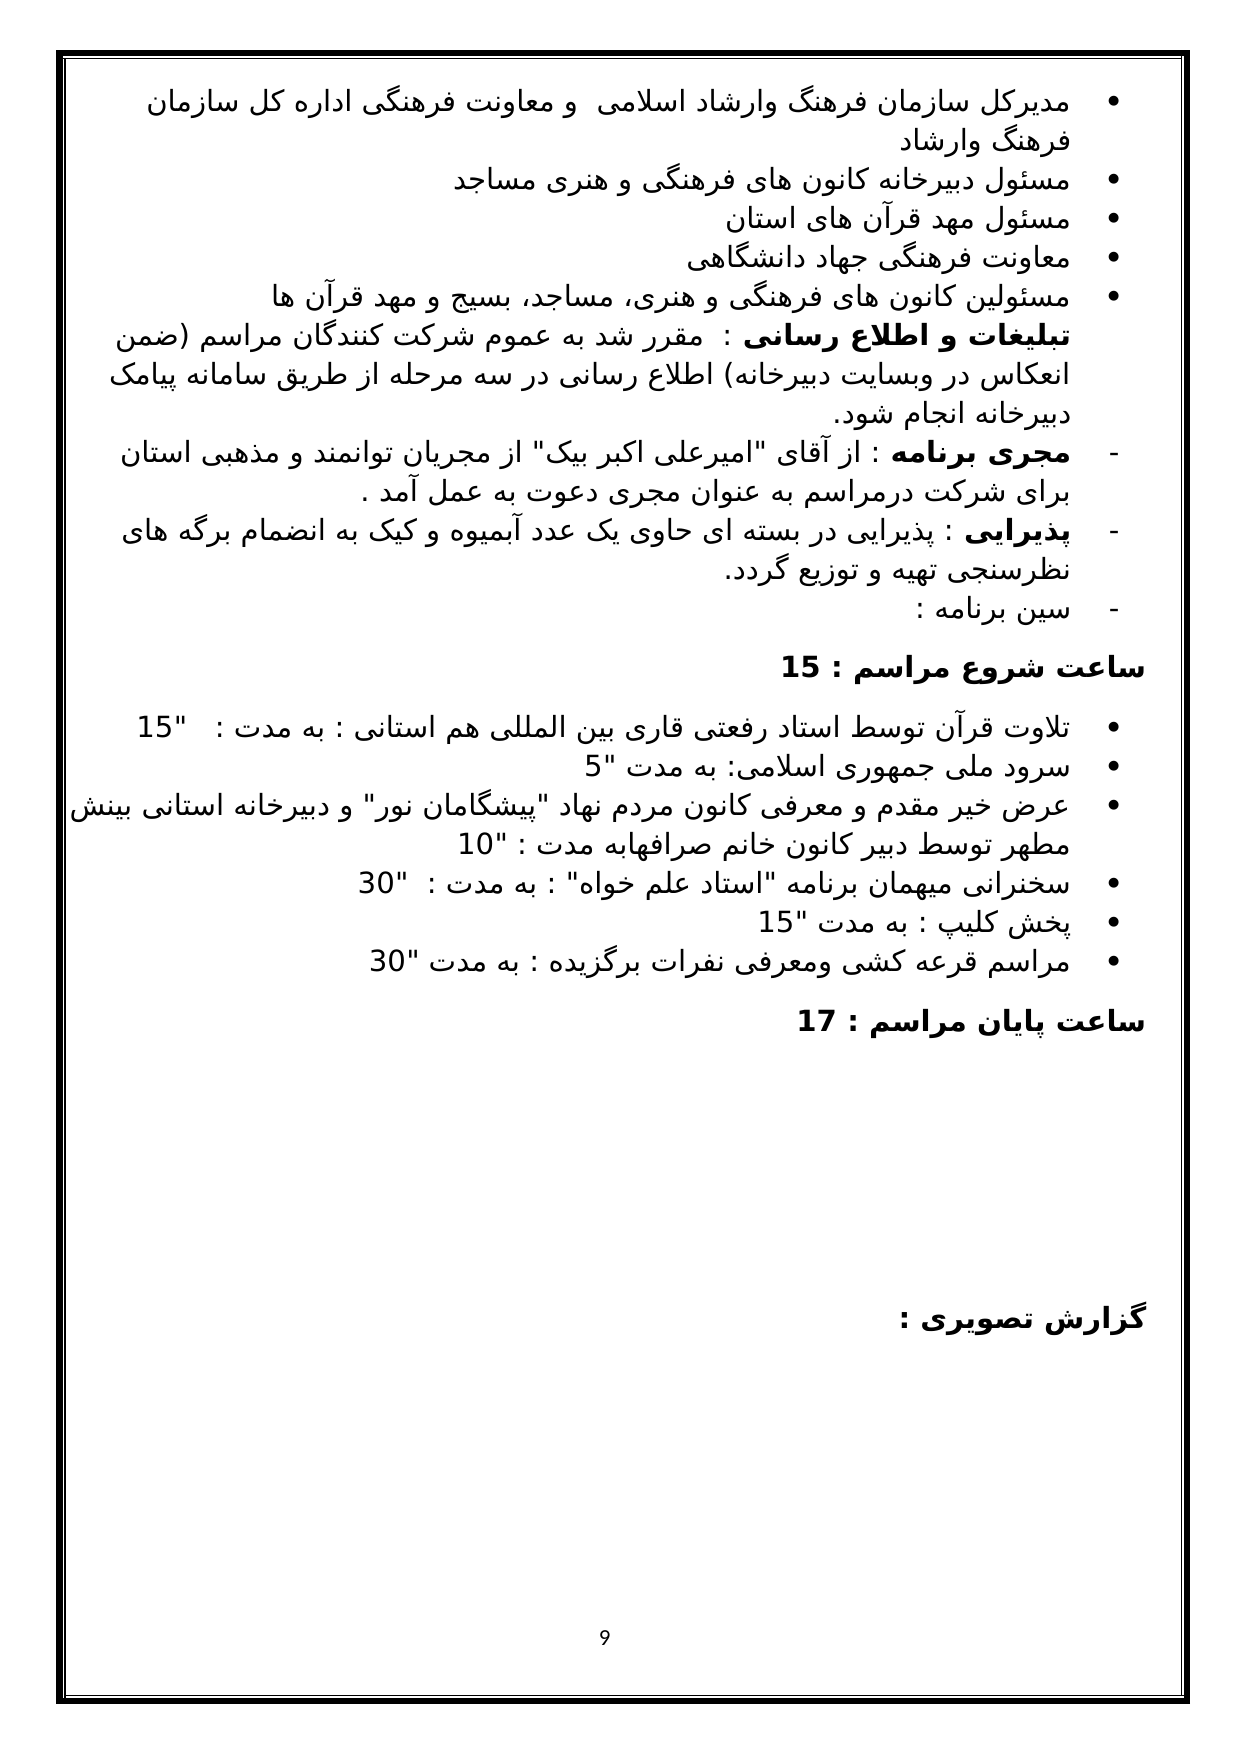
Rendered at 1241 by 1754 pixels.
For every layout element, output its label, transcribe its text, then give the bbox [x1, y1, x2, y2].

list مجری برنامه : از آقای "امیرعلی اکبر بیک" از مجریان توانمند و مذهبی استان برای شرکت درمراسم به عنوان مجری دعوت به عمل آمد . [66, 435, 1109, 508]
text ساعت شروع مراسم : 15 [66, 651, 1146, 685]
list مسئولین کانون های فرهنگی و هنری، مساجد، بسیج و مهد قرآن ها [66, 279, 1109, 313]
list مسئول مهد قرآن های استان [66, 201, 1109, 235]
list عرض خیر مقدم و معرفی کانون مردم نهاد "پیشگامان نور" و دبیرخانه استانی بینش مطهر توسط دبیر کانون خانم صرافهابه مدت : "10 [66, 788, 1109, 861]
list سین برنامه : [66, 591, 1109, 625]
list سرود ملی جمهوری اسلامی: به مدت "5 [66, 749, 1109, 783]
list مدیرکل سازمان فرهنگ وارشاد اسلامی و معاونت فرهنگی اداره کل سازمان فرهنگ وارشاد [66, 84, 1109, 157]
list مراسم قرعه کشی ومعرفی نفرات برگزیده : به مدت "30 [66, 944, 1109, 978]
list تبلیغات و اطلاع رسانی : مقرر شد به عموم شرکت کنندگان مراسم (ضمن انعکاس در وبسایت دبیرخانه) اطلاع رسانی در سه مرحله از طریق سامانه پیامک دبیرخانه انجام شود. [66, 318, 1071, 430]
list معاونت فرهنگی جهاد دانشگاهی [66, 240, 1109, 274]
list مسئول دبیرخانه کانون های فرهنگی و هنری مساجد [66, 162, 1109, 196]
list سخنرانی میهمان برنامه "استاد علم خواه" : به مدت : "30 [66, 866, 1109, 900]
list پذیرایی : پذیرایی در بسته ای حاوی یک عدد آبمیوه و کیک به انضمام برگه های نظرسنجی تهیه و توزیع گردد. [66, 513, 1109, 586]
list پخش کلیپ : به مدت "15 [66, 905, 1109, 939]
text گزارش تصویری : [66, 1301, 1146, 1335]
text ساعت پایان مراسم : 17 [66, 1004, 1146, 1038]
list تلاوت قرآن توسط استاد رفعتی قاری بین المللی هم استانی : به مدت : "15 [66, 711, 1109, 744]
